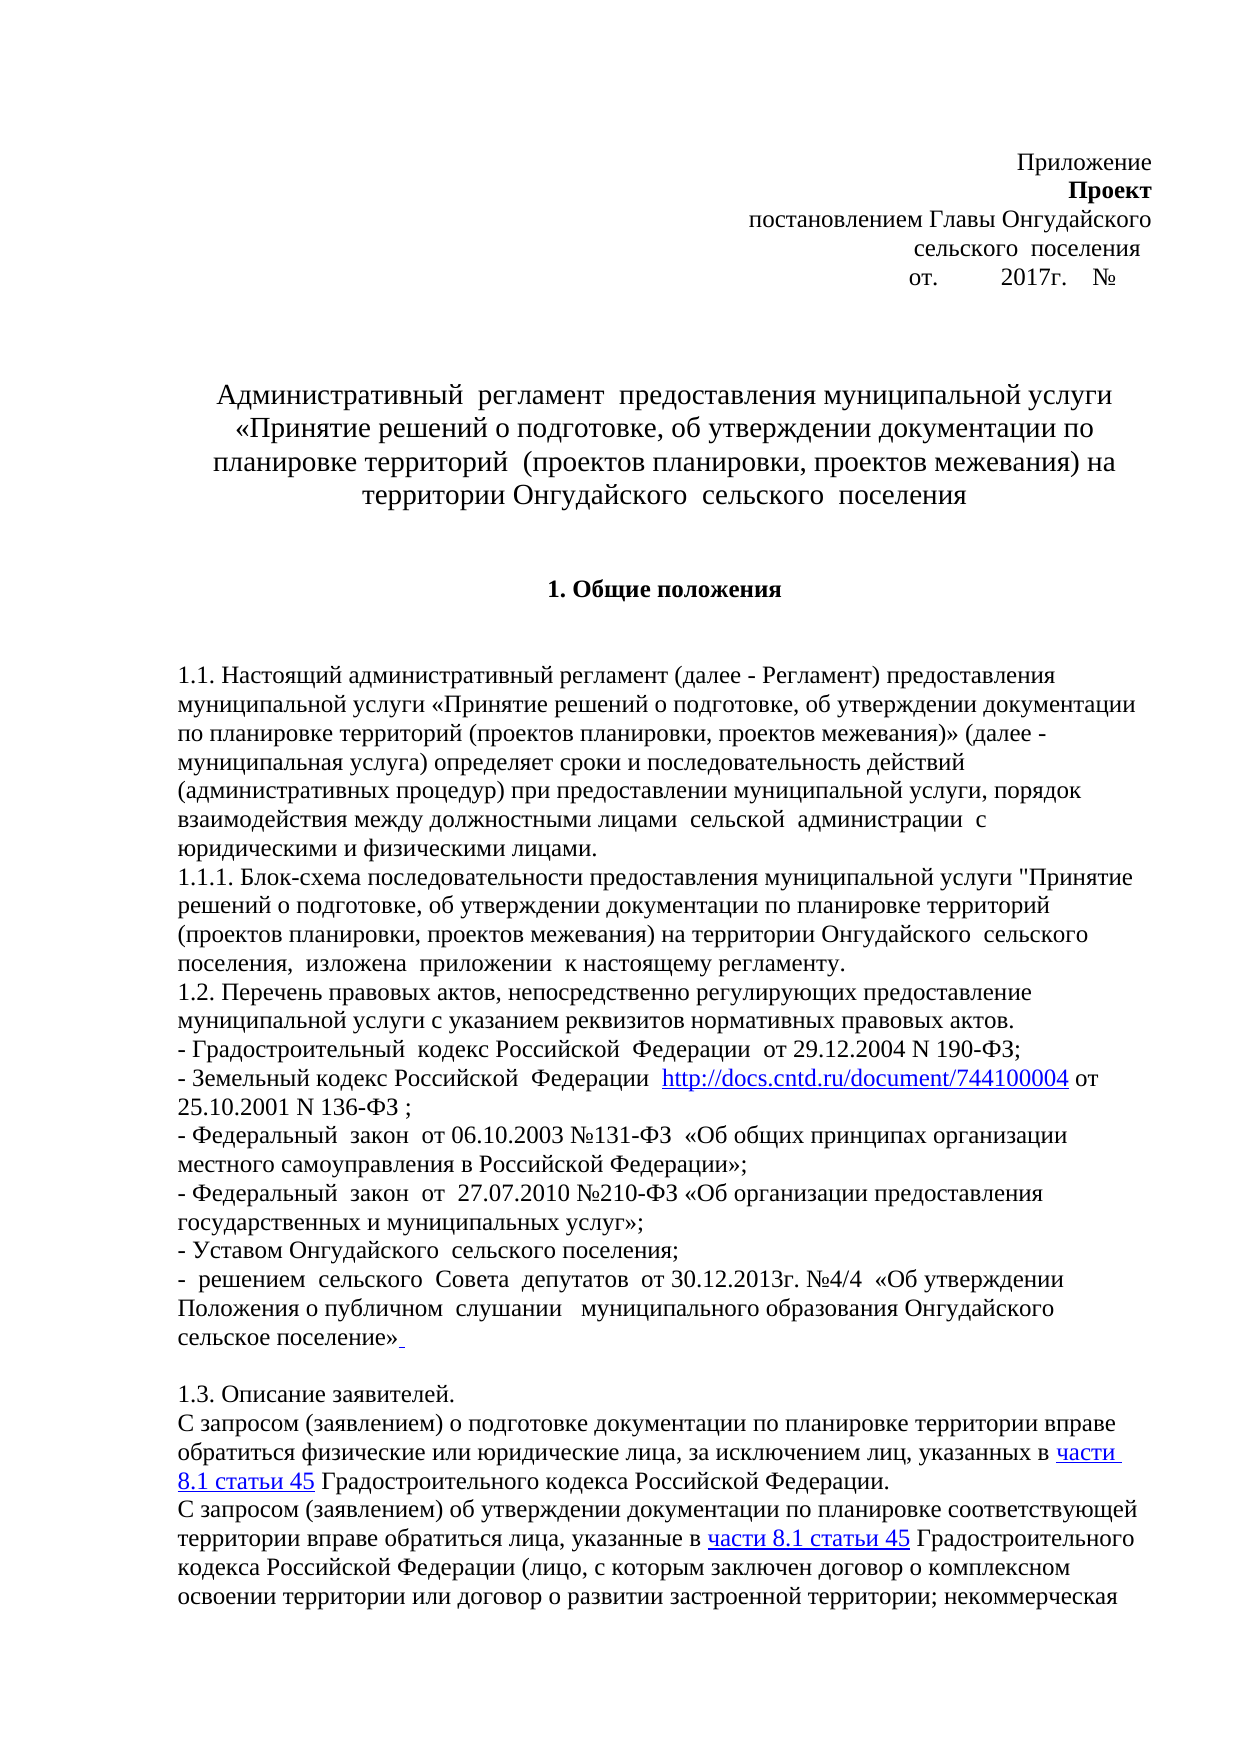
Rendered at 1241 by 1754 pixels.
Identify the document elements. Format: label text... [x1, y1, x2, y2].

text - Градостроительный кодекс Российской Федерации от 29.12.2004 N 190-ФЗ; - Земельный кодекс Российской Федерации http://docs.cntd.ru/document/744100004 от 25.10.2001 N 136-ФЗ ; [177, 1034, 1152, 1120]
text от. 2017г. № [177, 262, 1152, 291]
text 1. Общие положения [177, 574, 1152, 602]
text 1.1. Настоящий административный регламент (далее - Регламент) предоставления муниципальной услуги «Принятие решений о подготовке, об утверждении документации по планировке территорий (проектов планировки, проектов межевания)» (далее - муниципальная услуга) определяет сроки и последовательность действий (административных процедур) при предоставлении муниципальной услуги, порядок взаимодействия между должностными лицами сельской администрации с юридическими и физическими лицами. 1.1.1. Блок-схема последовательности предоставления муниципальной услуги "Принятие решений о подготовке, об утверждении документации по планировке территорий (проектов планировки, проектов межевания) на территории Онгудайского сельского поселения, изложена приложении к настоящему регламенту. [177, 632, 1152, 977]
text Приложение Проект постановлением Главы Онгудайского [177, 147, 1152, 233]
text Административный регламент предоставления муниципальной услуги «Принятие решений о подготовке, об утверждении документации по планировке территорий (проектов планировки, проектов межевания) на территории Онгудайского сельского поселения [177, 377, 1152, 511]
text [177, 1379, 1152, 1609]
text - Федеральный закон от 06.10.2003 №131-ФЗ «Об общих принципах организации местного самоуправления в Российской Федерации»; - Федеральный закон от 27.07.2010 №210-ФЗ «Об организации предоставления государственных и муниципальных услуг»; - Уставом Онгудайского сельского поселения; - решением сельского Совета депутатов от 30.12.2013г. №4/4 «Об утверждении Положения о публичном слушании муниципального образования Онгудайского сельское поселение» [177, 1120, 1152, 1350]
text 1.2. Перечень правовых актов, непосредственно регулирующих предоставление муниципальной услуги с указанием реквизитов нормативных правовых актов. [177, 977, 1152, 1034]
text сельского поселения [177, 233, 1152, 262]
